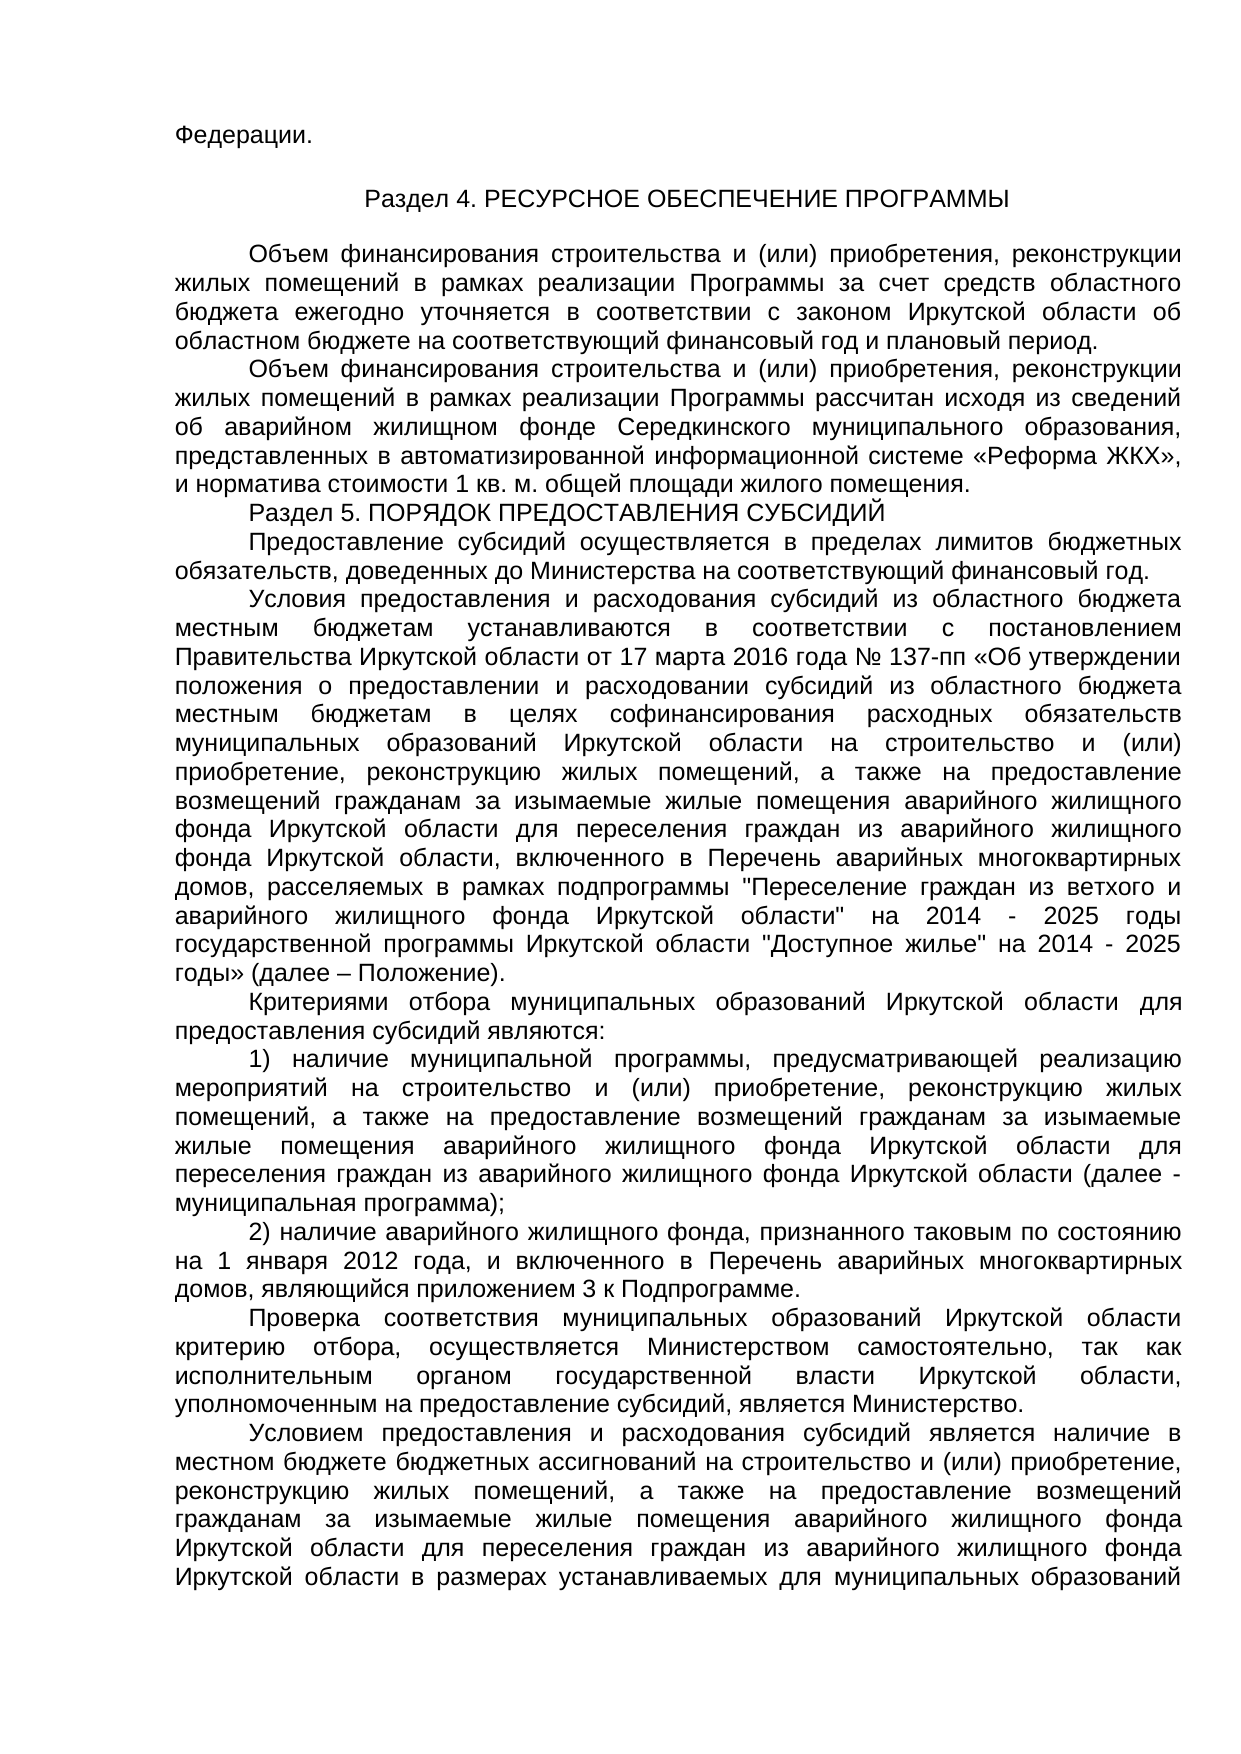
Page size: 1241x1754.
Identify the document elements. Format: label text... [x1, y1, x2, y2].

text Критериями отбора муниципальных образований Иркутской области для предоставления субсидий являются: [174, 987, 1183, 1044]
text Объем финансирования строительства и (или) приобретения, реконструкции жилых помещений в рамках реализации Программы за счет средств областного бюджета ежегодно уточняется в соответствии с законом Иркутской области об областном бюджете на соответствующий финансовый год и плановый период. [174, 239, 1183, 354]
text 2) наличие аварийного жилищного фонда, признанного таковым по состоянию на 1 января 2012 года, и включенного в Перечень аварийных многоквартирных домов, являющийся приложением 3 к Подпрограмме. [174, 1217, 1183, 1303]
text Предоставление субсидий осуществляется в пределах лимитов бюджетных обязательств, доведенных до Министерства на соответствующий финансовый год. [174, 527, 1183, 584]
text Объем финансирования строительства и (или) приобретения, реконструкции жилых помещений в рамках реализации Программы рассчитан исходя из сведений об аварийном жилищном фонде Середкинского муниципального образования, представленных в автоматизированной информационной системе «Реформа ЖКХ», и норматива стоимости 1 кв. м. общей площади жилого помещения. [174, 354, 1183, 498]
text Раздел 5. ПОРЯДОК ПРЕДОСТАВЛЕНИЯ СУБСИДИЙ [174, 498, 1183, 527]
text Условия предоставления и расходования субсидий из областного бюджета местным бюджетам устанавливаются в соответствии с постановлением Правительства Иркутской области от 17 марта 2016 года № 137-пп «Об утверждении положения о предоставлении и расходовании субсидий из областного бюджета местным бюджетам в целях софинансирования расходных обязательств муниципальных образований Иркутской области на строительство и (или) приобретение, реконструкцию жилых помещений, а также на предоставление возмещений гражданам за изымаемые жилые помещения аварийного жилищного фонда Иркутской области для переселения граждан из аварийного жилищного фонда Иркутской области, включенного в Перечень аварийных многоквартирных домов, расселяемых в рамках подпрограммы "Переселение граждан из ветхого и аварийного жилищного фонда Иркутской области" на 2014 - 2025 годы государственной программы Иркутской области "Доступное жилье" на 2014 - 2025 годы» (далее – Положение). [174, 584, 1183, 987]
text Раздел 4. РЕСУРСНОЕ ОБЕСПЕЧЕНИЕ ПРОГРАММЫ [364, 184, 1183, 214]
text 1) наличие муниципальной программы, предусматривающей реализацию мероприятий на строительство и (или) приобретение, реконструкцию жилых помещений, а также на предоставление возмещений гражданам за изымаемые жилые помещения аварийного жилищного фонда Иркутской области для переселения граждан из аварийного жилищного фонда Иркутской области (далее - муниципальная программа); [174, 1044, 1183, 1217]
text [174, 1418, 1183, 1591]
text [174, 117, 1183, 150]
text Проверка соответствия муниципальных образований Иркутской области критерию отбора, осуществляется Министерством самостоятельно, так как исполнительным органом государственной власти Иркутской области, уполномоченным на предоставление субсидий, является Министерство. [174, 1303, 1183, 1418]
